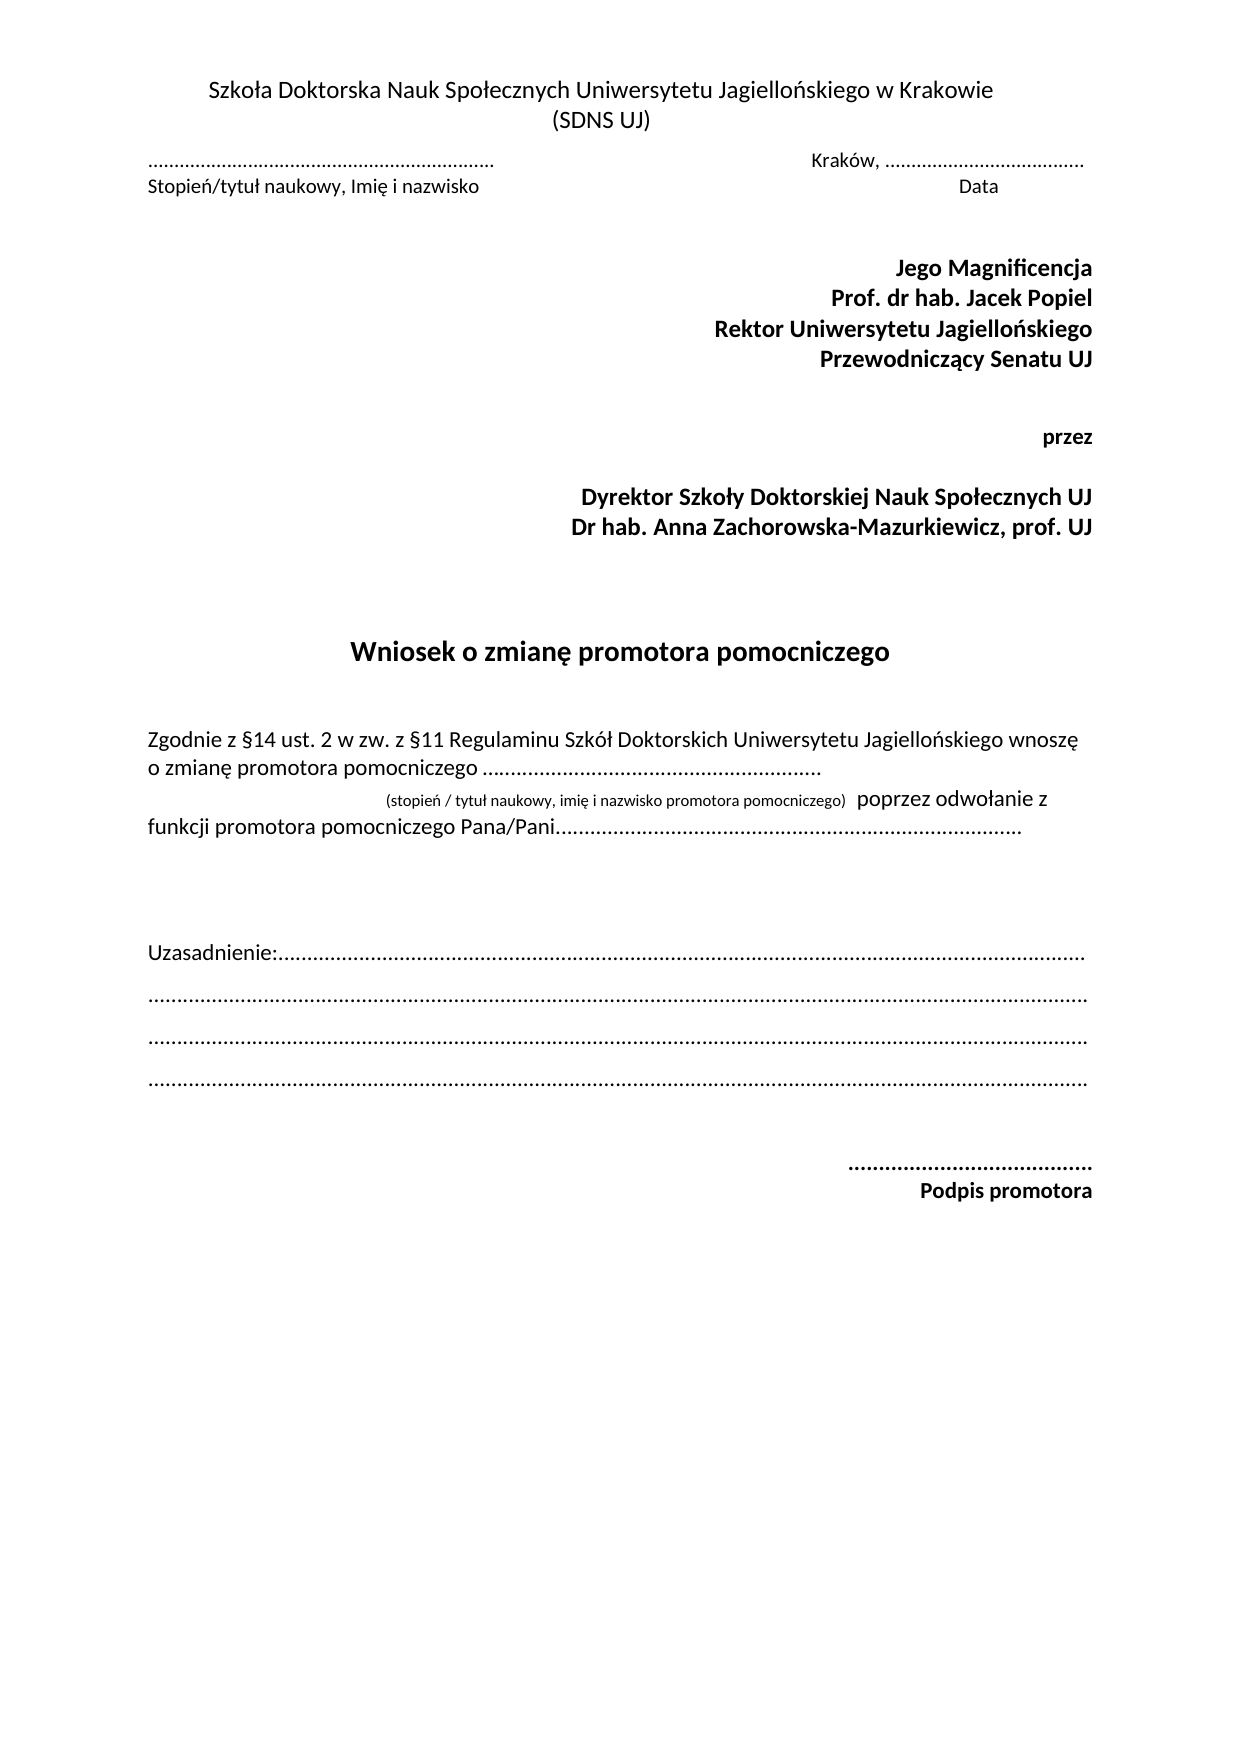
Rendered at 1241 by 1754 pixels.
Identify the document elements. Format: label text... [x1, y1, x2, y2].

text ........................................ [148, 1148, 1093, 1176]
text (stopień / tytuł naukowy, imię i nazwisko promotora pomocniczego) poprzez odwołanie z funkcji promotora pomocniczego Pana/Pani................................................................................. [148, 784, 1093, 840]
text Wniosek o zmianę promotora pomocniczego [148, 633, 1093, 669]
text Rektor Uniwersytetu Jagiellońskiego [148, 313, 1093, 343]
text Uzasadnienie:............................................................................................................................................ ................................................................................................................................................................... ................................................................................................................................................................... ................................................................................................................................................................... [148, 938, 1093, 1092]
text .................................................................. Kraków, ...................................... [148, 148, 1093, 173]
text Jego Magnificencja [148, 252, 1093, 282]
text Zgodnie z §14 ust. 2 w zw. z §11 Regulaminu Szkół Doktorskich Uniwersytetu Jagiellońskiego wnoszę o zmianę promotora pomocniczego …........................................................ [148, 725, 1093, 781]
text Stopień/tytuł naukowy, Imię i nazwisko Data [148, 173, 1093, 198]
text Prof. dr hab. Jacek Popiel [148, 282, 1093, 313]
text przez [148, 422, 1093, 450]
text Dr hab. Anna Zachorowska-Mazurkiewicz, prof. UJ [148, 511, 1093, 542]
text Dyrektor Szkoły Doktorskiej Nauk Społecznych UJ [148, 481, 1093, 511]
text Podpis promotora [148, 1176, 1093, 1204]
text Przewodniczący Senatu UJ [148, 343, 1093, 374]
